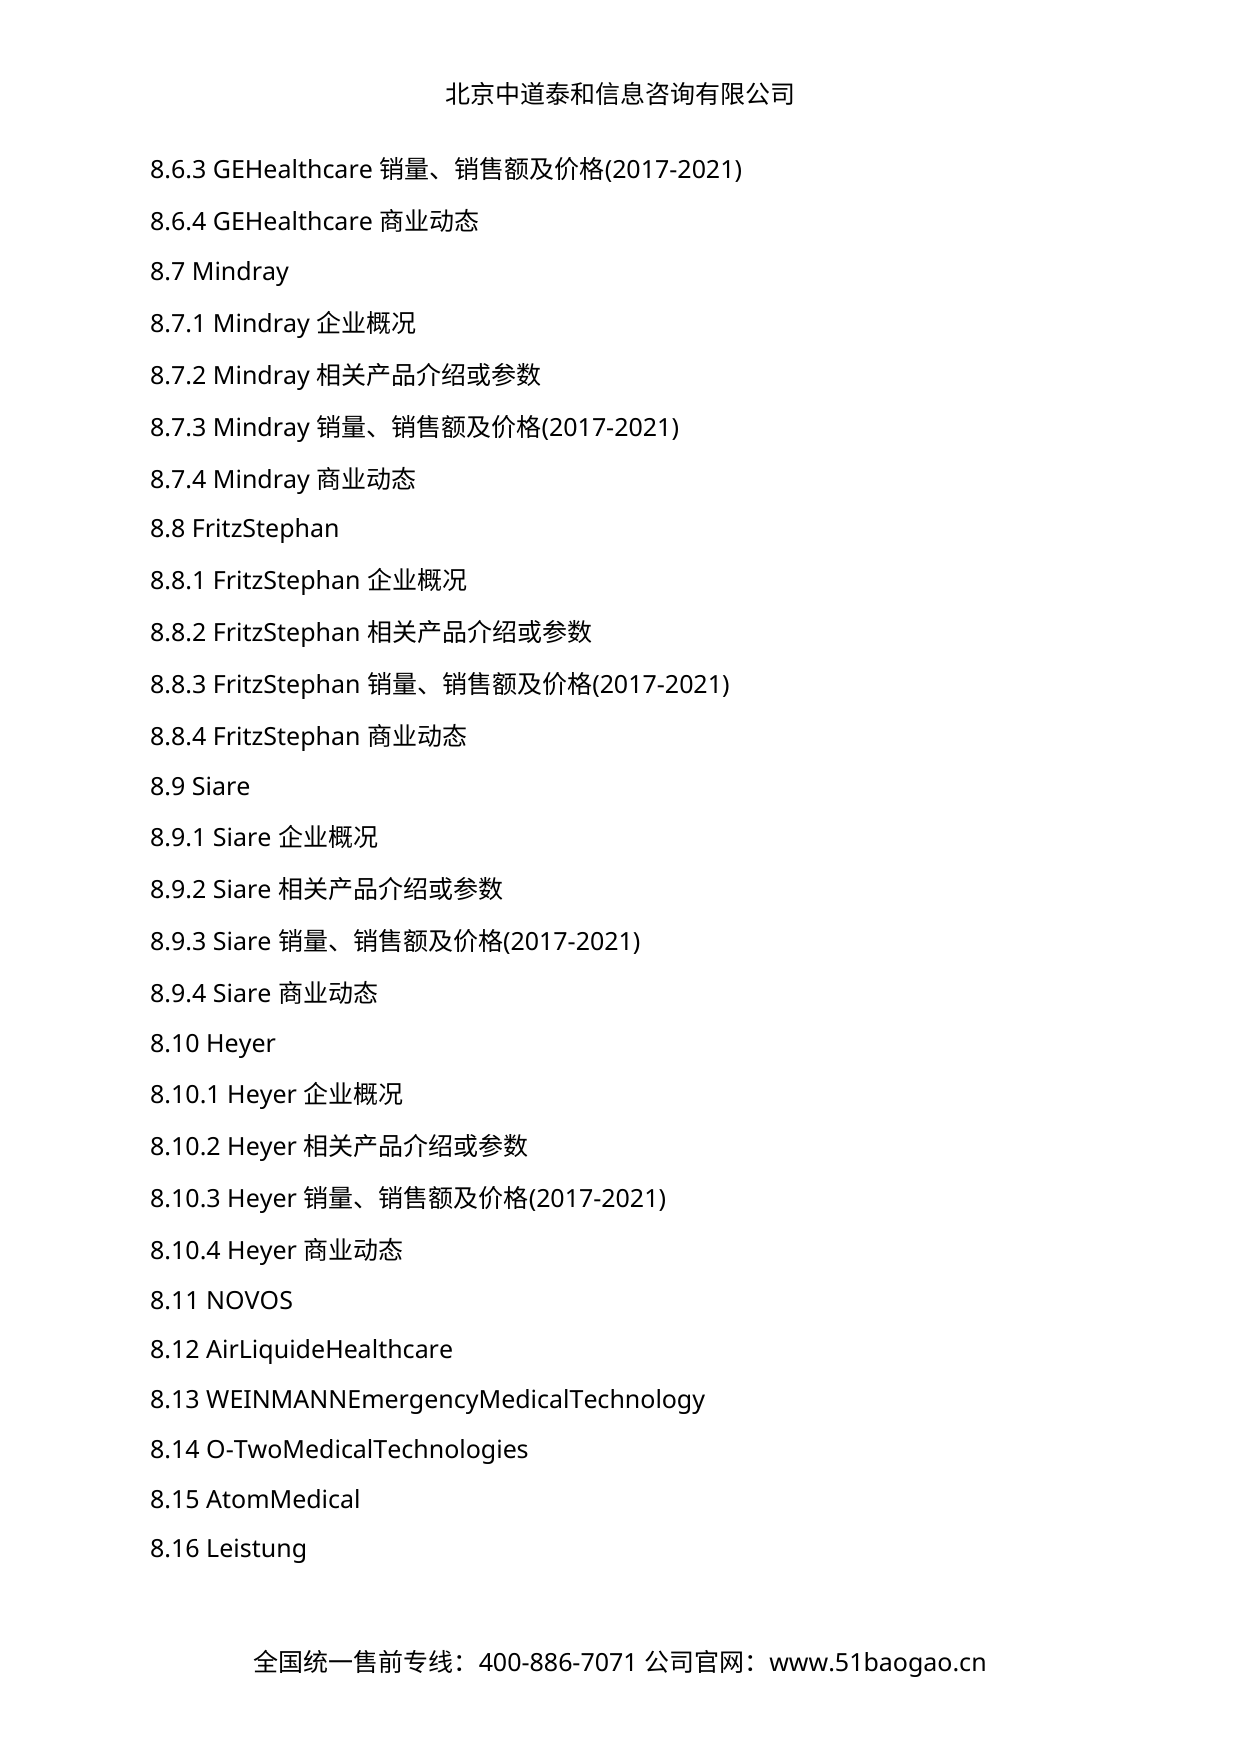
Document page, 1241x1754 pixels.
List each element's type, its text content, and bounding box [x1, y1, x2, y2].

text 8.8.4 FritzStephan 商业动态 [150, 716, 1090, 752]
text 8.11 NOVOS [150, 1282, 1090, 1317]
text 8.9.1 Siare 企业概况 [150, 818, 1090, 854]
text 8.8.2 FritzStephan 相关产品介绍或参数 [150, 612, 1090, 649]
text 8.8 FritzStephan [150, 511, 1090, 545]
text 8.9.2 Siare 相关产品介绍或参数 [150, 870, 1090, 906]
text 8.16 Leistung [150, 1531, 1090, 1565]
text 8.14 O-TwoMedicalTechnologies [150, 1432, 1090, 1466]
text 8.12 AirLiquideHealthcare [150, 1332, 1090, 1366]
text 8.9.3 Siare 销量、销售额及价格(2017-2021) [150, 922, 1090, 958]
text 8.10 Heyer [150, 1025, 1090, 1059]
text 8.7.4 Mindray 商业动态 [150, 459, 1090, 495]
text 8.7 Mindray [150, 254, 1090, 288]
text 8.10.3 Heyer 销量、销售额及价格(2017-2021) [150, 1179, 1090, 1215]
text 8.15 AtomMedical [150, 1481, 1090, 1515]
text 8.8.3 FritzStephan 销量、销售额及价格(2017-2021) [150, 664, 1090, 701]
text 8.10.1 Heyer 企业概况 [150, 1075, 1090, 1111]
text 8.6.3 GEHealthcare 销量、销售额及价格(2017-2021) [150, 150, 1090, 186]
text 8.6.4 GEHealthcare 商业动态 [150, 202, 1090, 238]
text 8.9.4 Siare 商业动态 [150, 973, 1090, 1010]
text 8.8.1 FritzStephan 企业概况 [150, 561, 1090, 597]
text 8.10.4 Heyer 商业动态 [150, 1231, 1090, 1267]
text 8.7.1 Mindray 企业概况 [150, 303, 1090, 340]
text 8.9 Siare [150, 768, 1090, 802]
text 8.7.2 Mindray 相关产品介绍或参数 [150, 355, 1090, 392]
text 8.7.3 Mindray 销量、销售额及价格(2017-2021) [150, 407, 1090, 443]
text 8.10.2 Heyer 相关产品介绍或参数 [150, 1127, 1090, 1163]
text 8.13 WEINMANNEmergencyMedicalTechnology [150, 1382, 1090, 1416]
